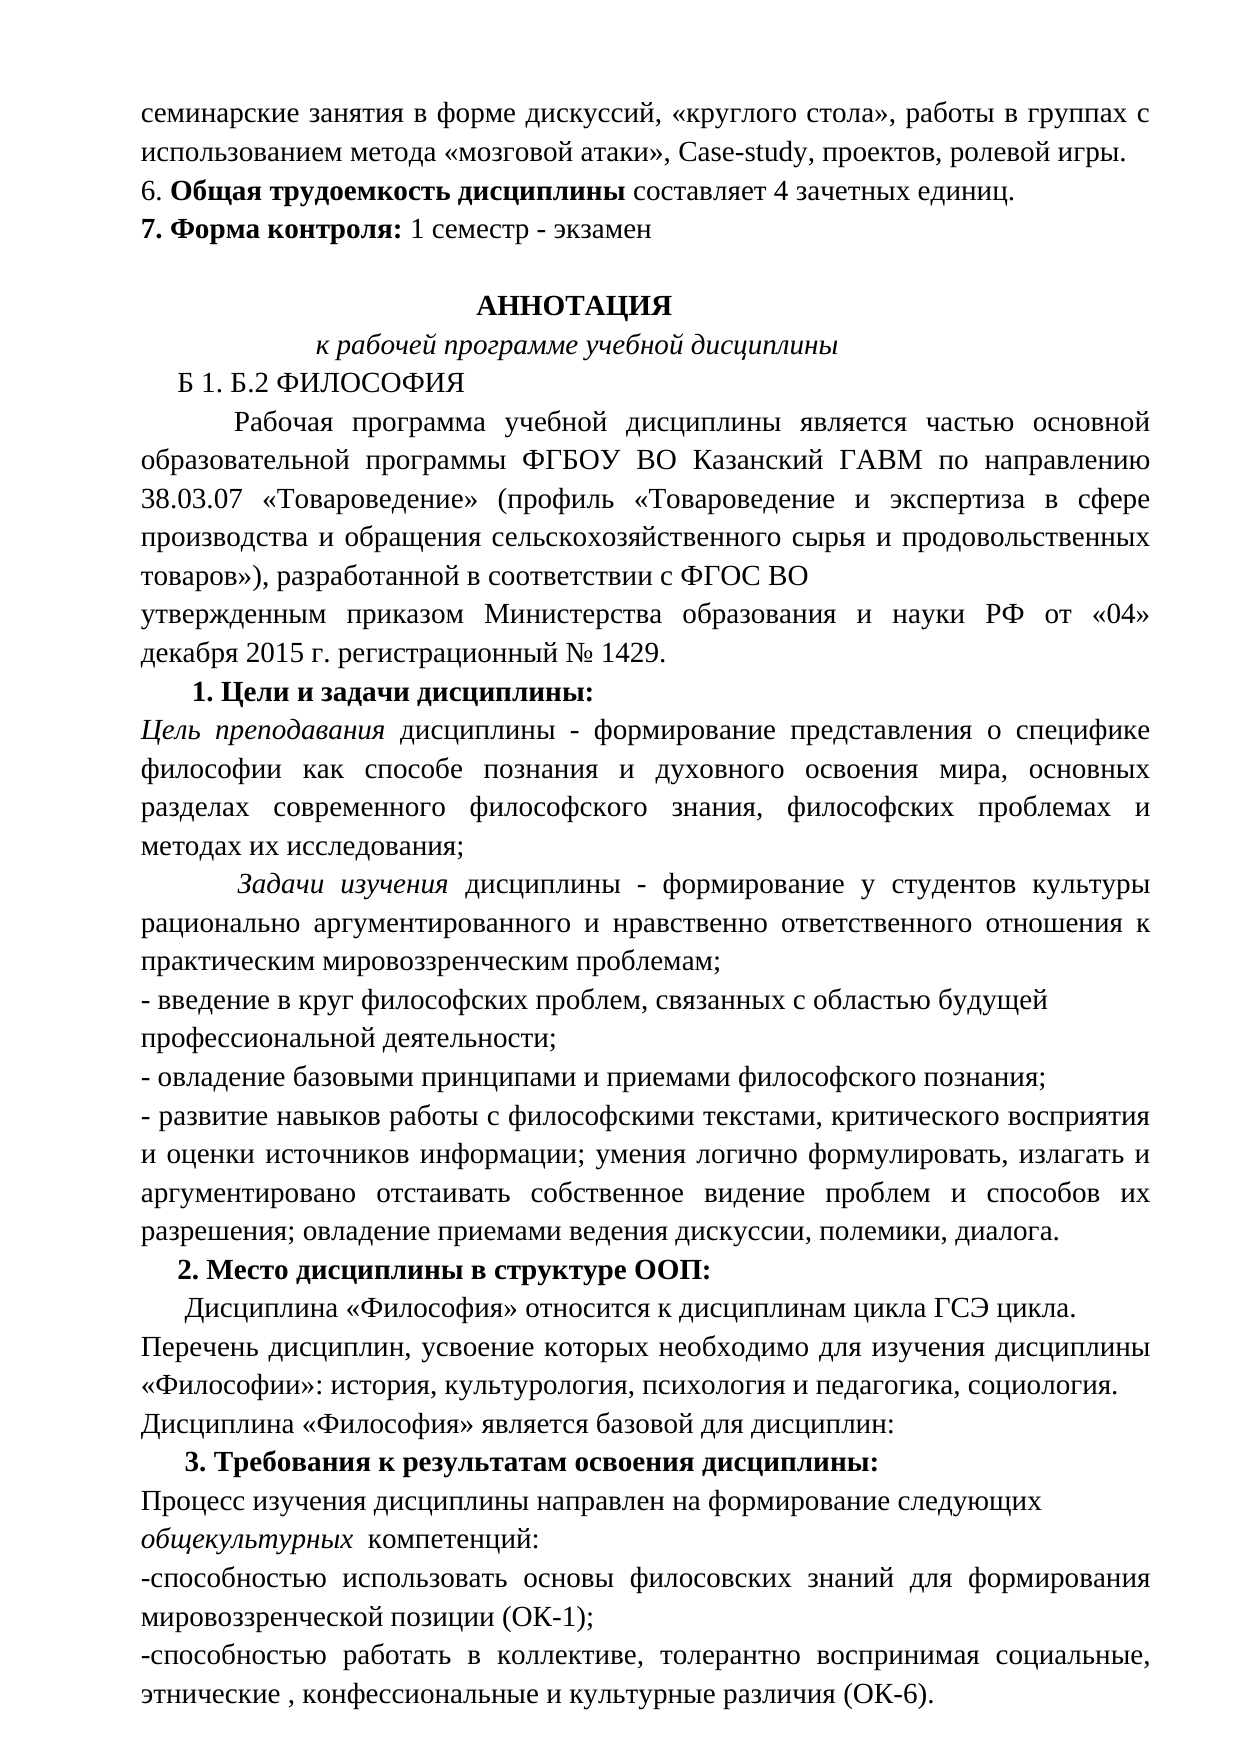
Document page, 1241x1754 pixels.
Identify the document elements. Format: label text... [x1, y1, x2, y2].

text профессиональной деятельности; [141, 1021, 1151, 1054]
text - овладение базовыми принципами и приемами философского познания; [141, 1059, 1151, 1093]
text Процесс изучения дисциплины направлен на формирование следующих [141, 1483, 1151, 1517]
text Цель преподавания дисциплины - формирование представления о специфике философии как способе познания и духовного освоения мира, основных разделах современного философского знания, философских проблемах и методах их исследования; [141, 712, 1151, 861]
text Рабочая программа учебной дисциплины является частью основной образовательной программы ФГБОУ ВО Казанский ГАВМ по направлению 38.03.07 «Товароведение» (профиль «Товароведение и экспертиза в сфере производства и обращения сельскохозяйственного сырья и продовольственных товаров»), разработанной в соответствии с ФГОС ВО [141, 404, 1151, 592]
text - развитие навыков работы с философскими текстами, критического восприятия и оценки источников информации; умения логично формулировать, излагать и аргументировано отстаивать собственное видение проблем и способов их разрешения; овладение приемами ведения дискуссии, полемики, диалога. [141, 1098, 1151, 1247]
text -способностью работать в коллективе, толерантно воспринимая социальные, этнические , конфессиональные и культурные различия (ОК-6). [141, 1637, 1151, 1709]
text Дисциплина «Философия» является базовой для дисциплин: [141, 1406, 1151, 1439]
text -способностью использовать основы филосовских знаний для формирования мировоззренческой позиции (ОК-1); [141, 1560, 1151, 1632]
text Б 1. Б.2 ФИЛОСОФИЯ [141, 365, 1151, 399]
text Дисциплина «Философия» относится к дисциплинам цикла ГСЭ цикла. [141, 1290, 1151, 1324]
text общекультурных компетенций: [141, 1522, 1151, 1555]
text АННОТАЦИЯ [141, 288, 1151, 322]
text 2. Место дисциплины в структуре ООП: [141, 1252, 1151, 1285]
text Перечень дисциплин, усвоение которых необходимо для изучения дисциплины «Философии»: история, культурология, психология и педагогика, социология. [141, 1329, 1151, 1401]
text семинарские занятия в форме дискуссий, «круглого стола», работы в группах с использованием метода «мозговой атаки», Case-study, проектов, ролевой игры. [141, 96, 1151, 168]
text 7. Форма контроля: 1 семестр - экзамен [141, 211, 1151, 245]
text 3. Требования к результатам освоения дисциплины: [141, 1444, 1151, 1478]
text утвержденным приказом Министерства образования и науки РФ от «04» декабря 2015 г. регистрационный № 1429. [141, 597, 1151, 669]
text к рабочей программе учебной дисциплины [141, 327, 1151, 360]
text 1. Цели и задачи дисциплины: [141, 674, 1151, 707]
text - введение в круг философских проблем, связанных с областью будущей [141, 982, 1151, 1016]
text Задачи изучения дисциплины - формирование у студентов культуры рационально аргументированного и нравственно ответственного отношения к практическим мировоззренческим проблемам; [141, 866, 1151, 977]
text 6. Общая трудоемкость дисциплины составляет 4 зачетных единиц. [141, 173, 1151, 206]
